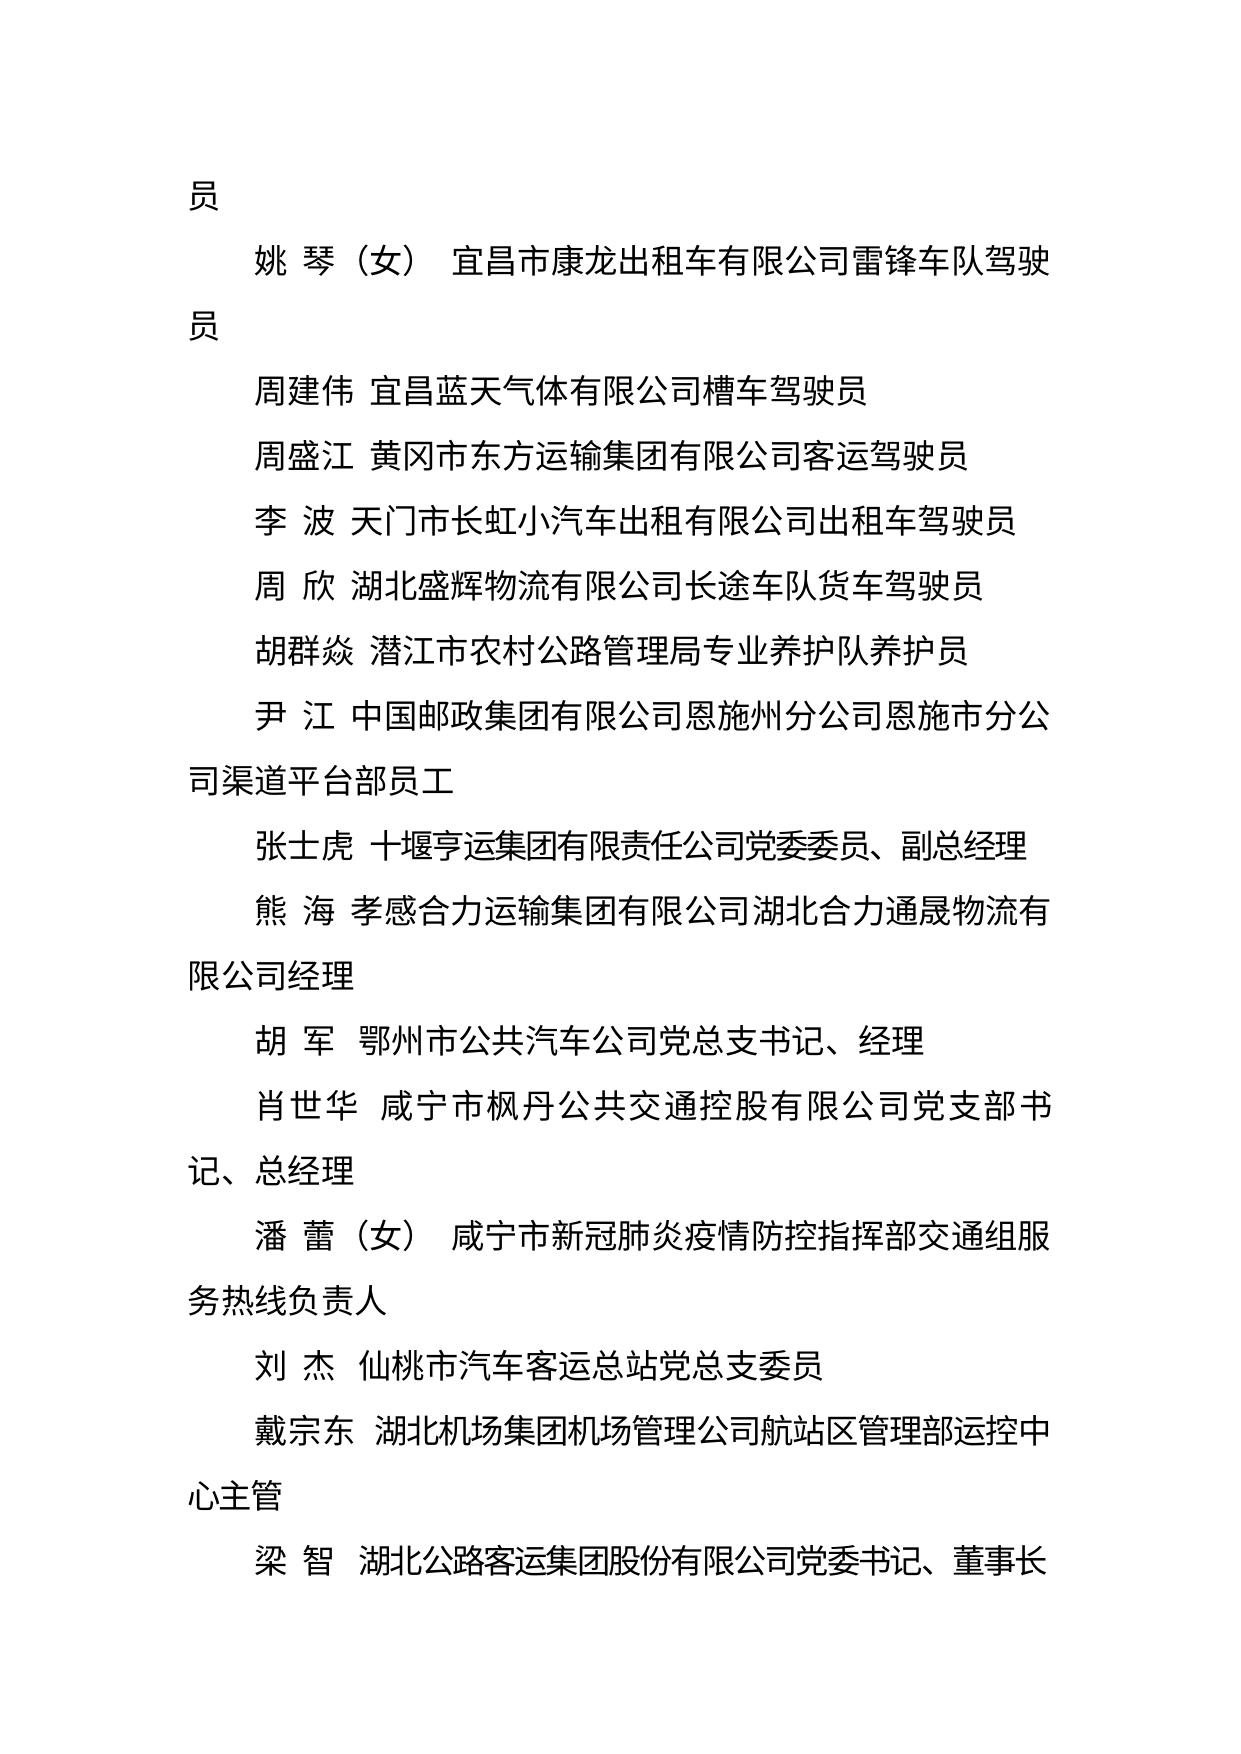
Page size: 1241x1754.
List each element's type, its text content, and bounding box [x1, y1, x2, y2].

text 肖世华 咸宁市枫丹公共交通控股有限公司党支部书记、总经理 [187, 1072, 1053, 1202]
text 周 欣 湖北盛辉物流有限公司长途车队货车驾驶员 [187, 552, 1053, 617]
text 尹 江 中国邮政集团有限公司恩施州分公司恩施市分公司渠道平台部员工 [187, 682, 1053, 812]
text 李 波 天门市长虹小汽车出租有限公司出租车驾驶员 [187, 487, 1053, 552]
text 姚 琴（女） 宜昌市康龙出租车有限公司雷锋车队驾驶员 [187, 227, 1053, 357]
text 胡 军 鄂州市公共汽车公司党总支书记、经理 [187, 1007, 1053, 1072]
text 戴宗东 湖北机场集团机场管理公司航站区管理部运控中心主管 [187, 1397, 1053, 1527]
text 周盛江 黄冈市东方运输集团有限公司客运驾驶员 [187, 422, 1053, 487]
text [187, 162, 1053, 227]
text 熊 海 孝感合力运输集团有限公司湖北合力通晟物流有限公司经理 [187, 877, 1053, 1007]
text 胡群焱 潜江市农村公路管理局专业养护队养护员 [187, 617, 1053, 682]
text 刘 杰 仙桃市汽车客运总站党总支委员 [187, 1332, 1053, 1397]
text 张士虎 十堰亨运集团有限责任公司党委委员、副总经理 [187, 812, 1053, 877]
text 梁 智 湖北公路客运集团股份有限公司党委书记、董事长 [187, 1527, 1053, 1592]
text 潘 蕾（女） 咸宁市新冠肺炎疫情防控指挥部交通组服务热线负责人 [187, 1202, 1053, 1332]
text 周建伟 宜昌蓝天气体有限公司槽车驾驶员 [187, 357, 1053, 422]
